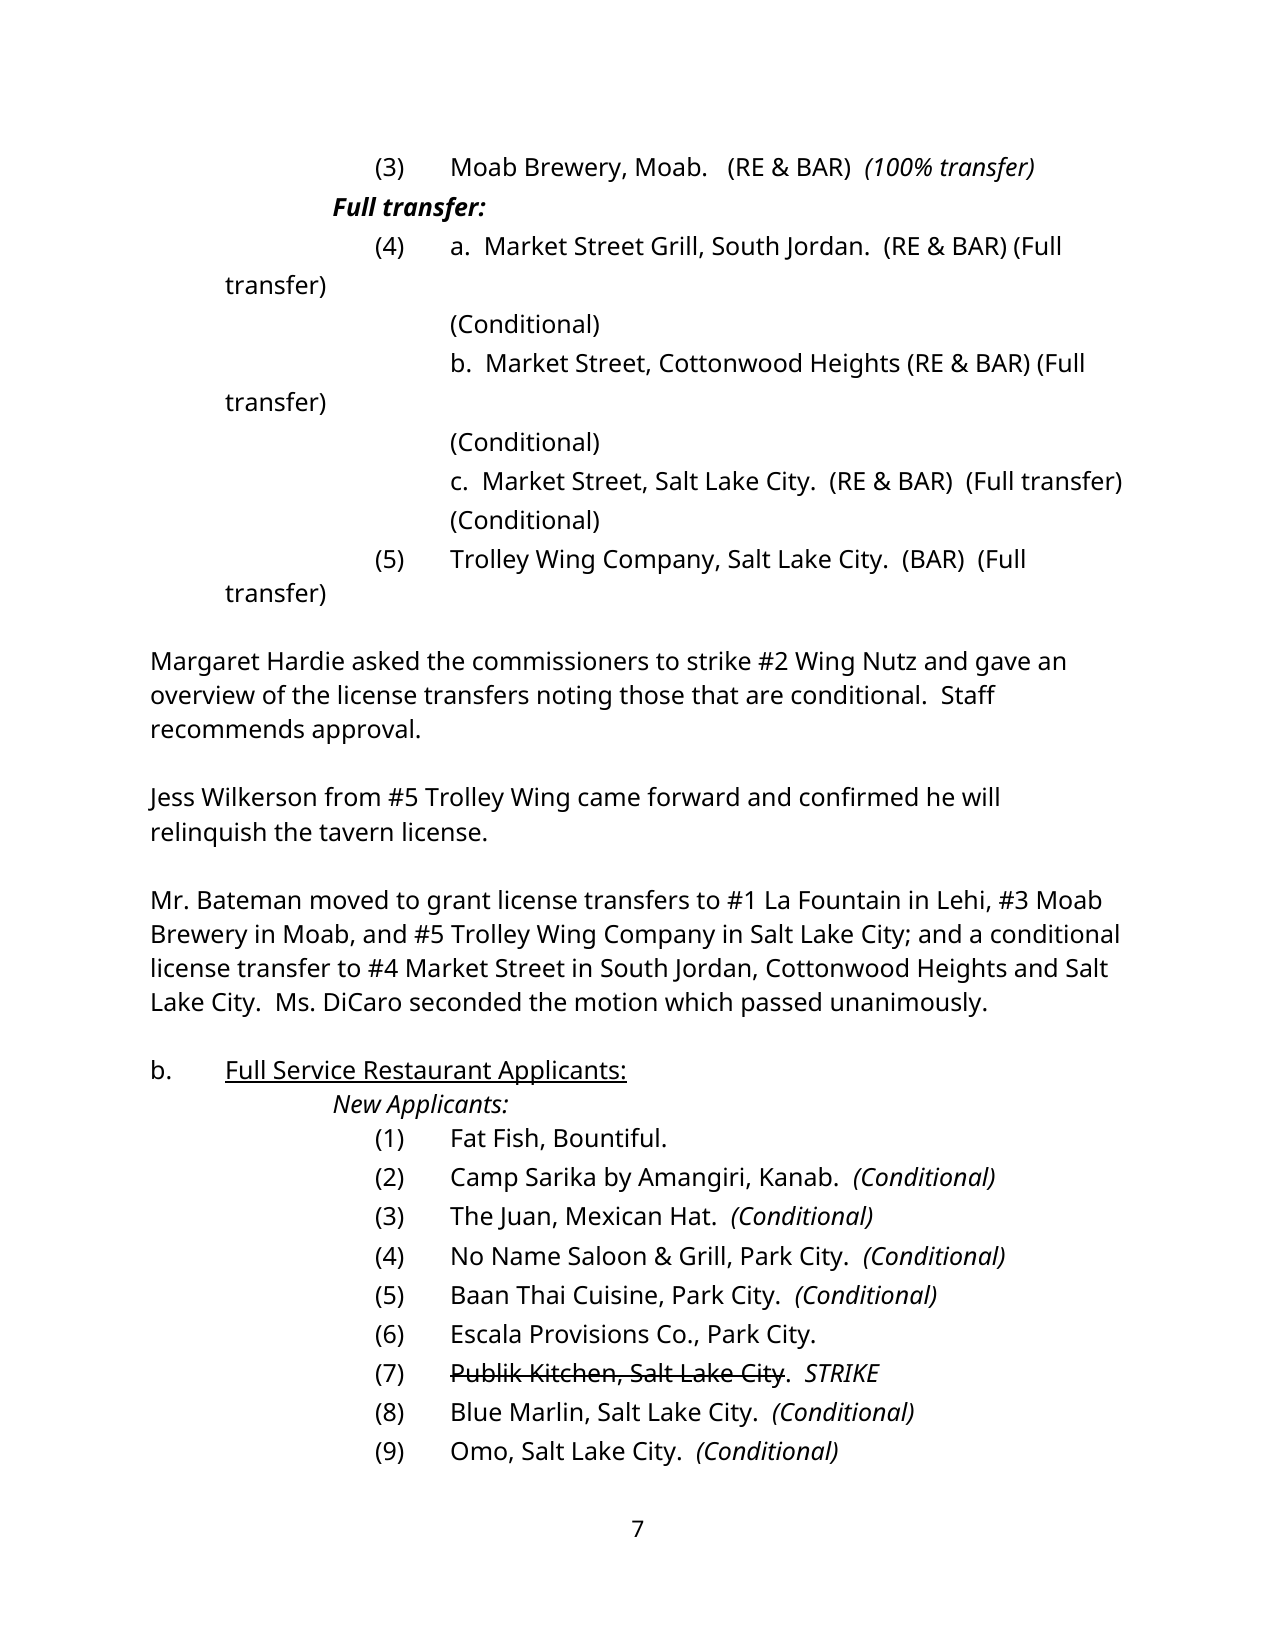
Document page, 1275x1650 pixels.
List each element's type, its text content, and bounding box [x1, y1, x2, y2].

text (5) Trolley Wing Company, Salt Lake City. (BAR) (Full transfer) [225, 542, 1125, 610]
text (5) Baan Thai Cuisine, Park City. (Conditional) [225, 1277, 1125, 1311]
text Margaret Hardie asked the commissioners to strike #2 Wing Nutz and gave an overview of the license transfers noting those that are conditional. Staff recommends approval. [150, 644, 1125, 746]
text (3) Moab Brewery, Moab. (RE & BAR) (100% transfer) [225, 150, 1125, 184]
text Mr. Bateman moved to grant license transfers to #1 La Fountain in Lehi, #3 Moab Brewery in Moab, and #5 Trolley Wing Company in Salt Lake City; and a conditional license transfer to #4 Market Street in South Jordan, Cottonwood Heights and Salt Lake City. Ms. DiCaro seconded the motion which passed unanimously. [150, 882, 1125, 1018]
text (7) Publik Kitchen, Salt Lake City. STRIKE [225, 1356, 1125, 1390]
text (4) a. Market Street Grill, South Jordan. (RE & BAR) (Full transfer) [225, 228, 1125, 302]
text (2) Camp Sarika by Amangiri, Kanab. (Conditional) [225, 1160, 1125, 1194]
text (Conditional) [225, 502, 1125, 537]
text (1) Fat Fish, Bountiful. [225, 1121, 1125, 1155]
text Jess Wilkerson from #5 Trolley Wing came forward and confirmed he will relinquish the tavern license. [150, 780, 1125, 848]
text b. Full Service Restaurant Applicants: [150, 1053, 1125, 1087]
text (8) Blue Marlin, Salt Lake City. (Conditional) [225, 1395, 1125, 1429]
text (Conditional) [225, 307, 1125, 341]
text b. Market Street, Cottonwood Heights (RE & BAR) (Full transfer) [225, 346, 1125, 419]
text (6) Escala Provisions Co., Park City. [225, 1317, 1125, 1351]
text c. Market Street, Salt Lake City. (RE & BAR) (Full transfer) [225, 463, 1125, 497]
text (3) The Juan, Mexican Hat. (Conditional) [225, 1199, 1125, 1233]
text (4) No Name Saloon & Grill, Park City. (Conditional) [225, 1238, 1125, 1272]
text (9) Omo, Salt Lake City. (Conditional) [225, 1434, 1125, 1468]
text New Applicants: [225, 1087, 1125, 1121]
text (Conditional) [225, 424, 1125, 458]
text Full transfer: [225, 189, 1125, 223]
